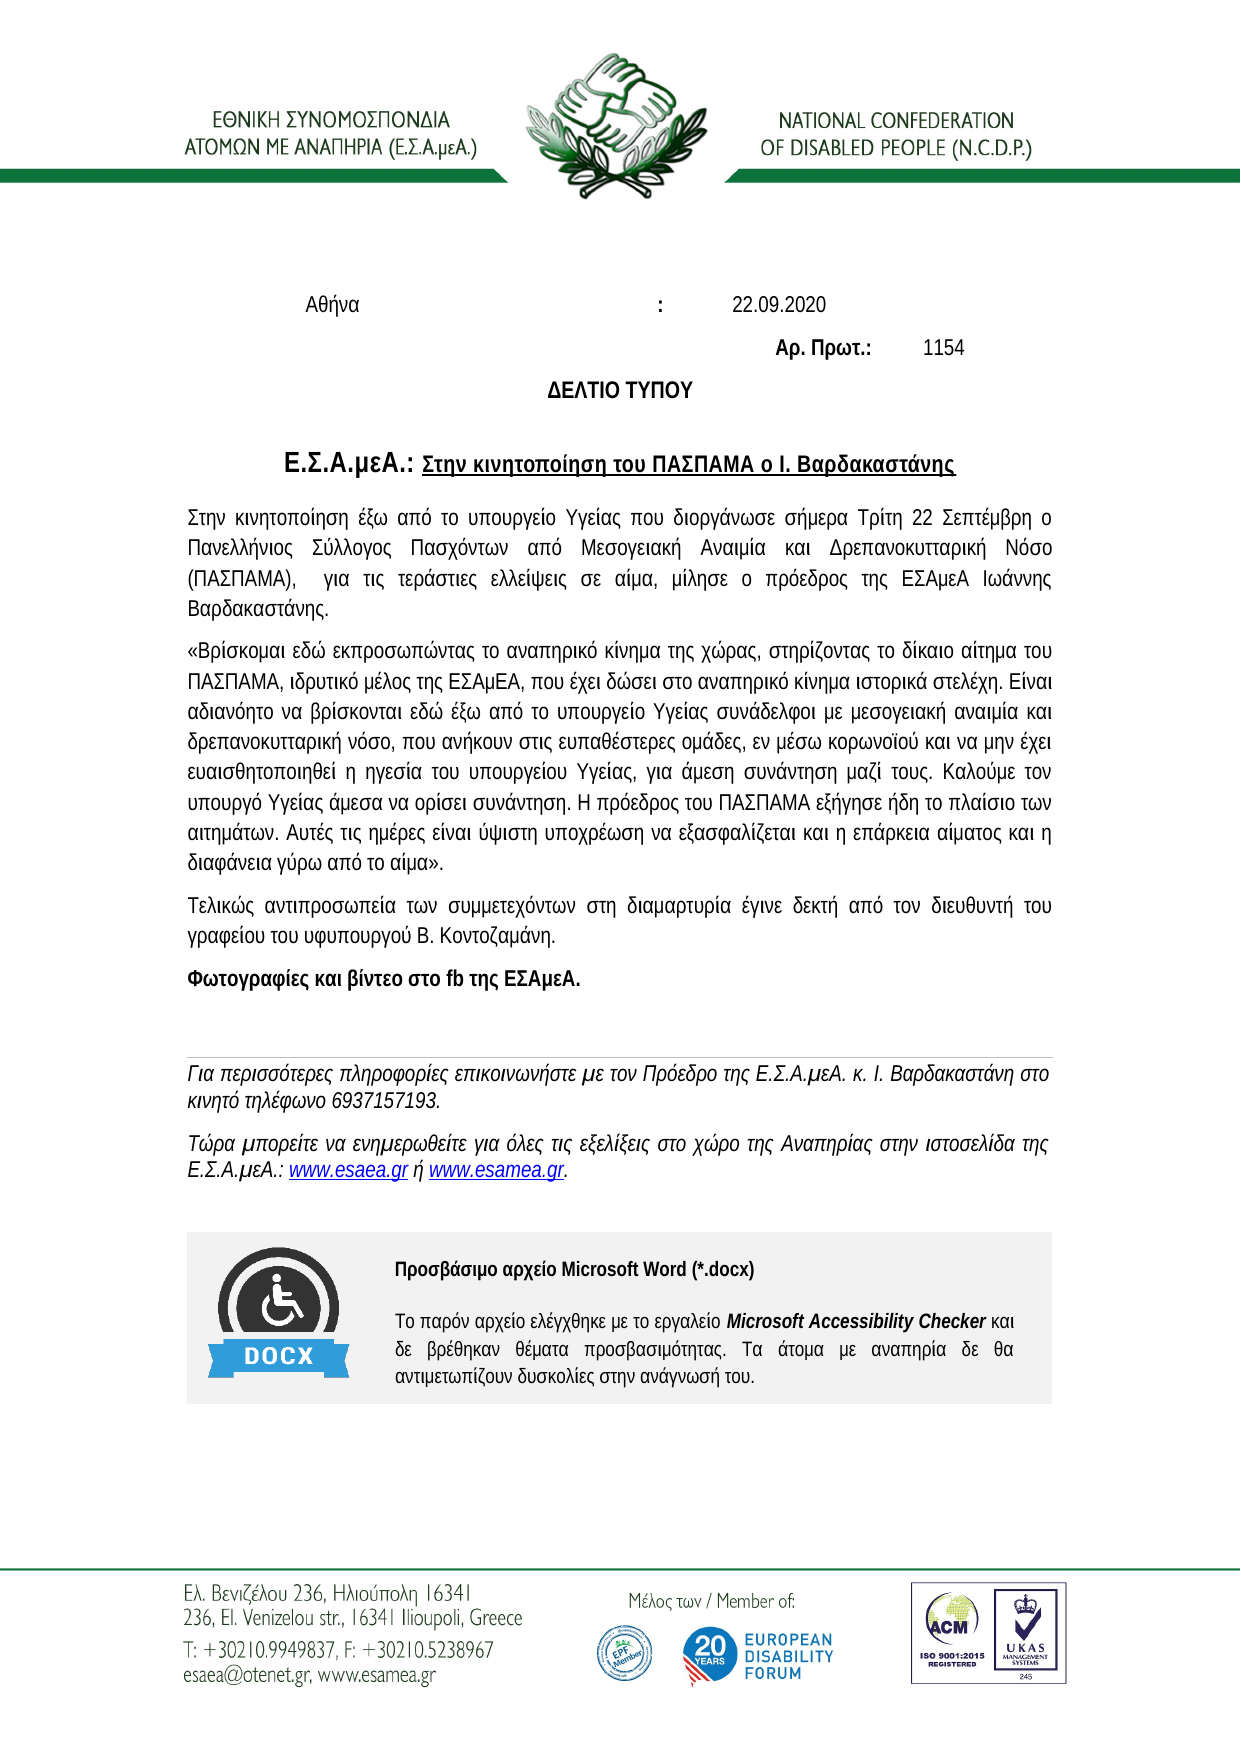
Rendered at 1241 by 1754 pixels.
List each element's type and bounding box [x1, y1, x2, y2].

picture [0, 0, 1240, 237]
picture [203, 1237, 354, 1388]
picture [0, 1556, 1240, 1738]
